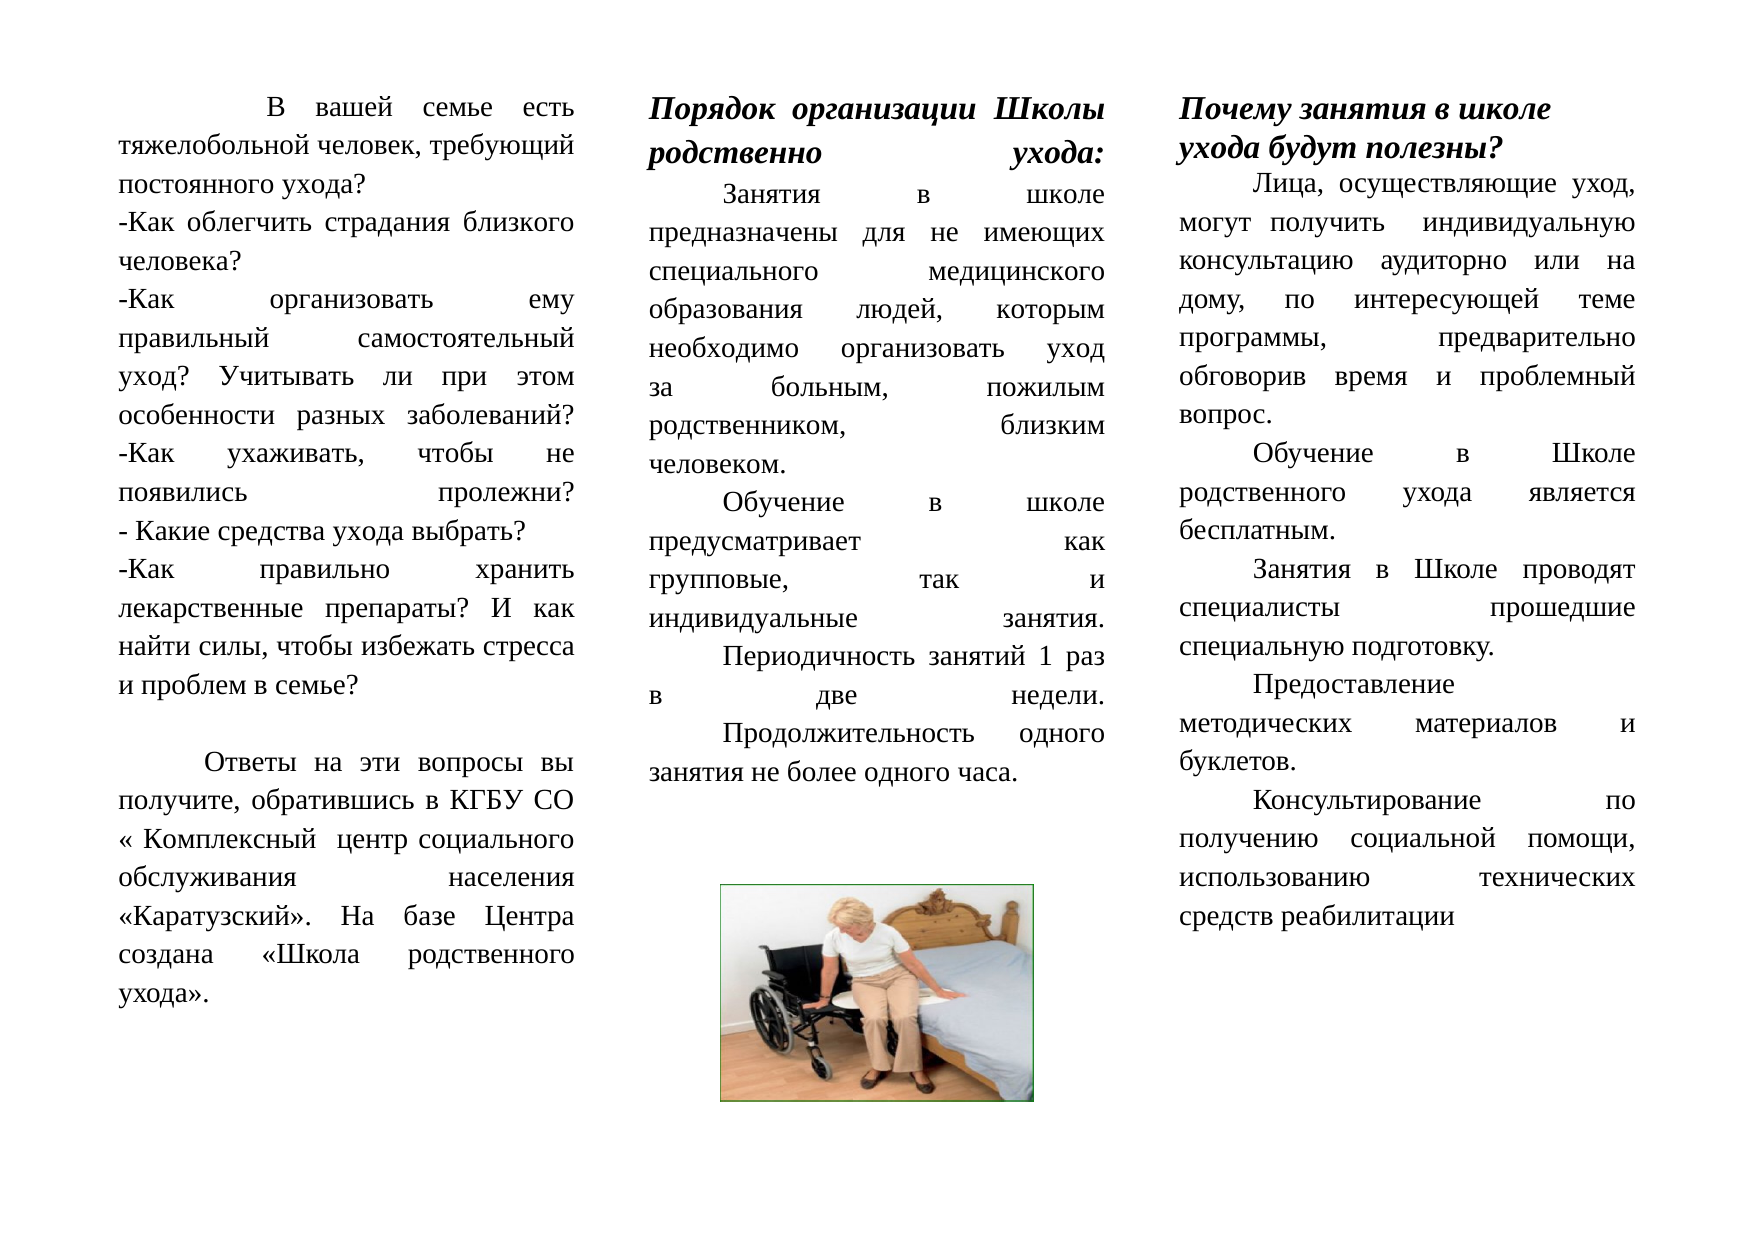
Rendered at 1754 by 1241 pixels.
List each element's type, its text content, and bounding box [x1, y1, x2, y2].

text Почему занятия в школе ухода будут полезны? [1179, 89, 1636, 165]
text Порядок организации Школы родственно ухода: Занятия в школе предназначены для не имеющих специального медицинского образования людей, которым необходимо организовать уход за больным, пожилым родственником, близким человеком. Обучение в школе предусматривает как групповые, так и индивидуальные занятия. Периодичность занятий 1 раз в две недели. Продолжительность одного занятия не более одного часа. [648, 89, 1105, 788]
text -Как облегчить страдания близкого человека? [118, 204, 575, 276]
text -Как правильно хранить лекарственные препараты? И как найти силы, чтобы избежать стресса и проблем в семье? [118, 551, 575, 700]
text Лица, осуществляющие уход, могут получить индивидуальную консультацию аудиторно или на дому, по интересующей теме программы, предварительно обговорив время и проблемный вопрос. [1179, 165, 1636, 430]
text -Как организовать ему правильный самостоятельный уход? Учитывать ли при этом особенности разных заболеваний? -Как ухаживать, чтобы не появились пролежни? - Какие средства ухода выбрать? [118, 281, 575, 546]
text Занятия в Школе проводят специалисты прошедшие специальную подготовку. [1179, 551, 1636, 661]
text Обучение в Школе родственного ухода является бесплатным. [1179, 435, 1636, 546]
text Консультирование по получению социальной помощи, использованию технических средств реабилитации [1179, 782, 1636, 931]
text Предоставление методических материалов и буклетов. [1179, 666, 1636, 777]
text В вашей семье есть тяжелобольной человек, требующий постоянного ухода? [118, 89, 575, 199]
picture [720, 884, 1034, 1102]
text Ответы на эти вопросы вы получите, обратившись в КГБУ СО « Комплексный центр социального обслуживания населения «Каратузский». На базе Центра создана «Школа родственного ухода». [118, 705, 575, 1009]
